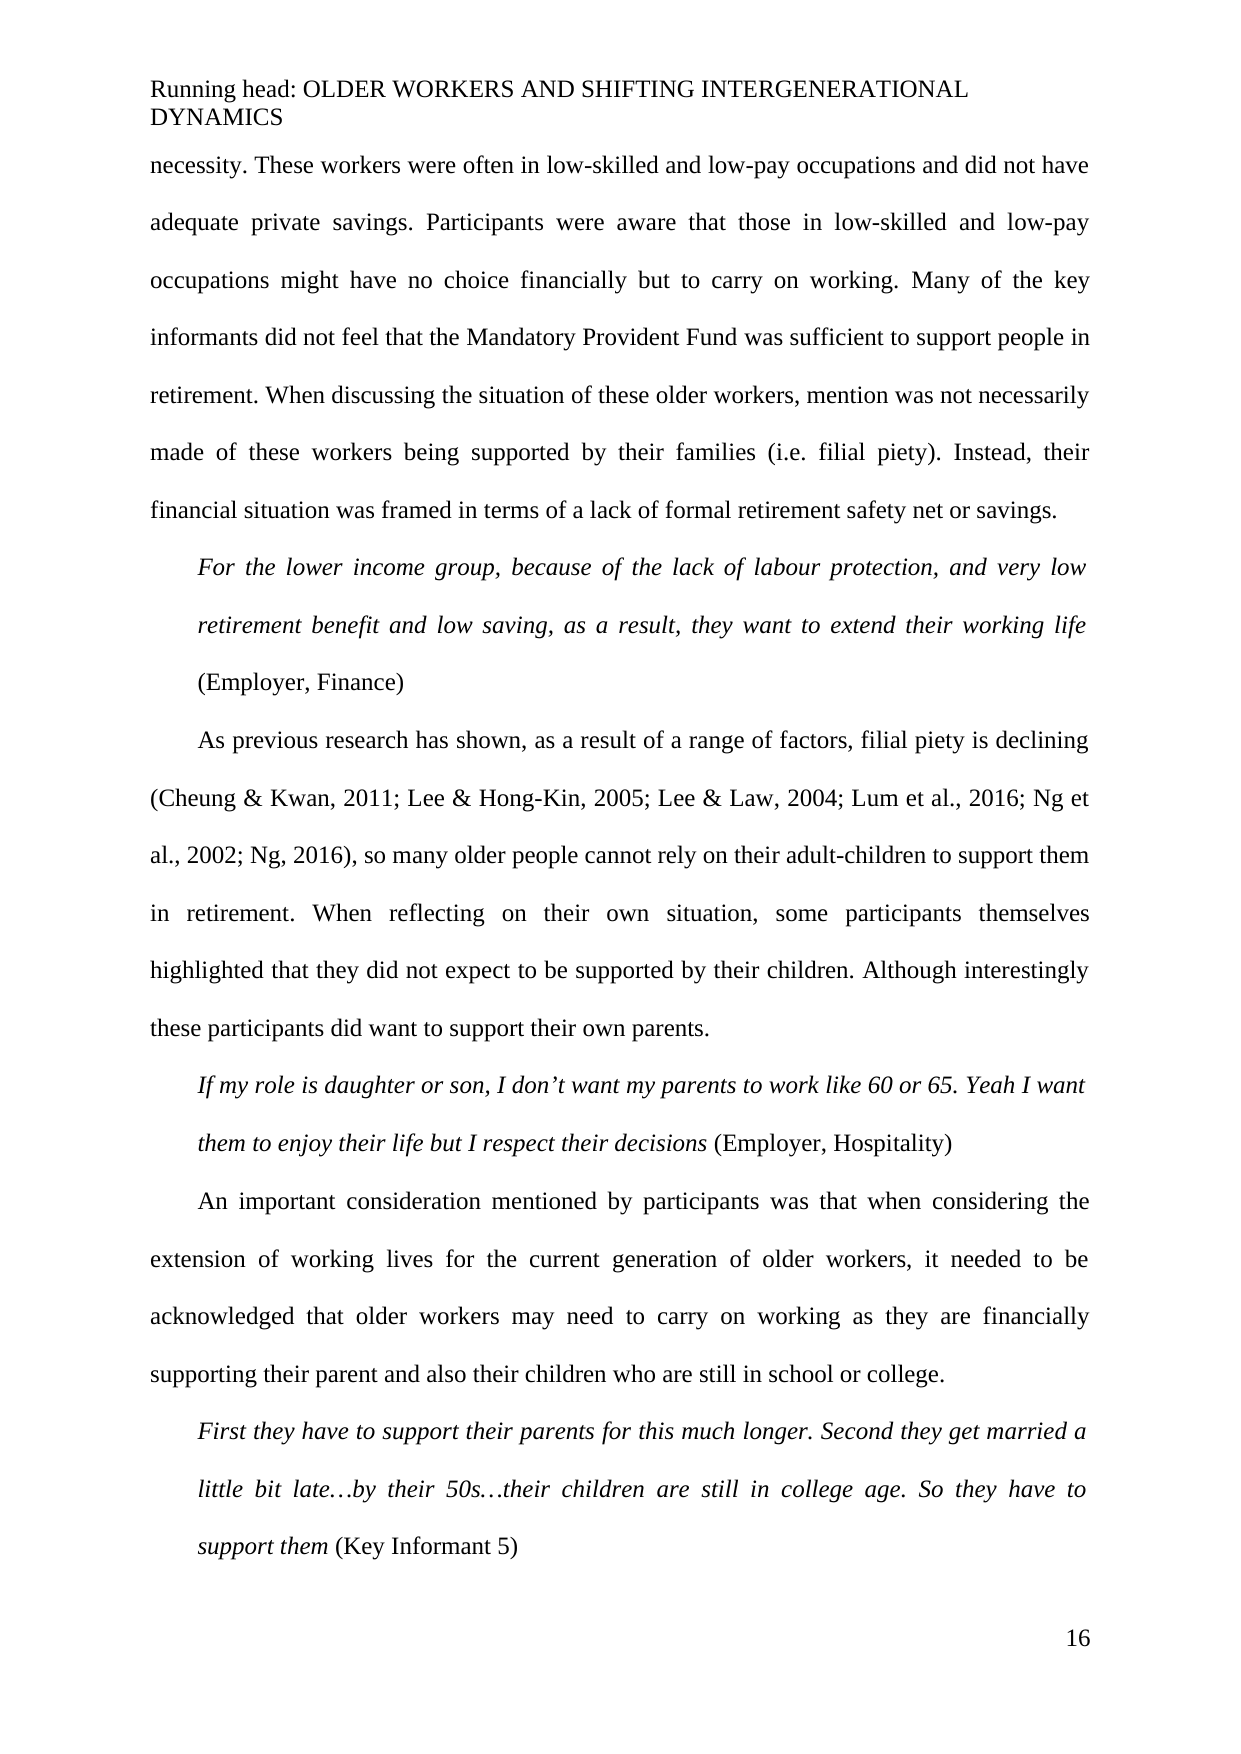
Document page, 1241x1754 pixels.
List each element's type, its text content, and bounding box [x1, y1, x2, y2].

text For the lower income group, because of the lack of labour protection, and very low retirement benefit and low saving, as a result, they want to extend their working life (Employer, Finance) [197, 552, 1090, 697]
text First they have to support their parents for this much longer. Second they get married a little bit late…by their 50s…their children are still in college age. So they have to support them (Key Informant 5) [197, 1416, 1090, 1560]
text As previous research has shown, as a result of a range of factors, filial piety is declining (Cheung & Kwan, 2011; Lee & Hong-Kin, 2005; Lee & Law, 2004; Lum et al., 2016; Ng et al., 2002; Ng, 2016), so many older people cannot rely on their adult-children to support them in retirement. When reflecting on their own situation, some participants themselves highlighted that they did not expect to be supported by their children. Although interestingly these participants did want to support their own parents. [150, 726, 1090, 1042]
text If my role is daughter or son, I don’t want my parents to work like 60 or 65. Yeah I want them to enjoy their life but I respect their decisions (Employer, Hospitality) [197, 1071, 1090, 1157]
text An important consideration mentioned by participants was that when considering the extension of working lives for the current generation of older workers, it needed to be acknowledged that older workers may need to carry on working as they are financially supporting their parent and also their children who are still in school or college. [150, 1186, 1090, 1387]
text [150, 150, 1090, 524]
